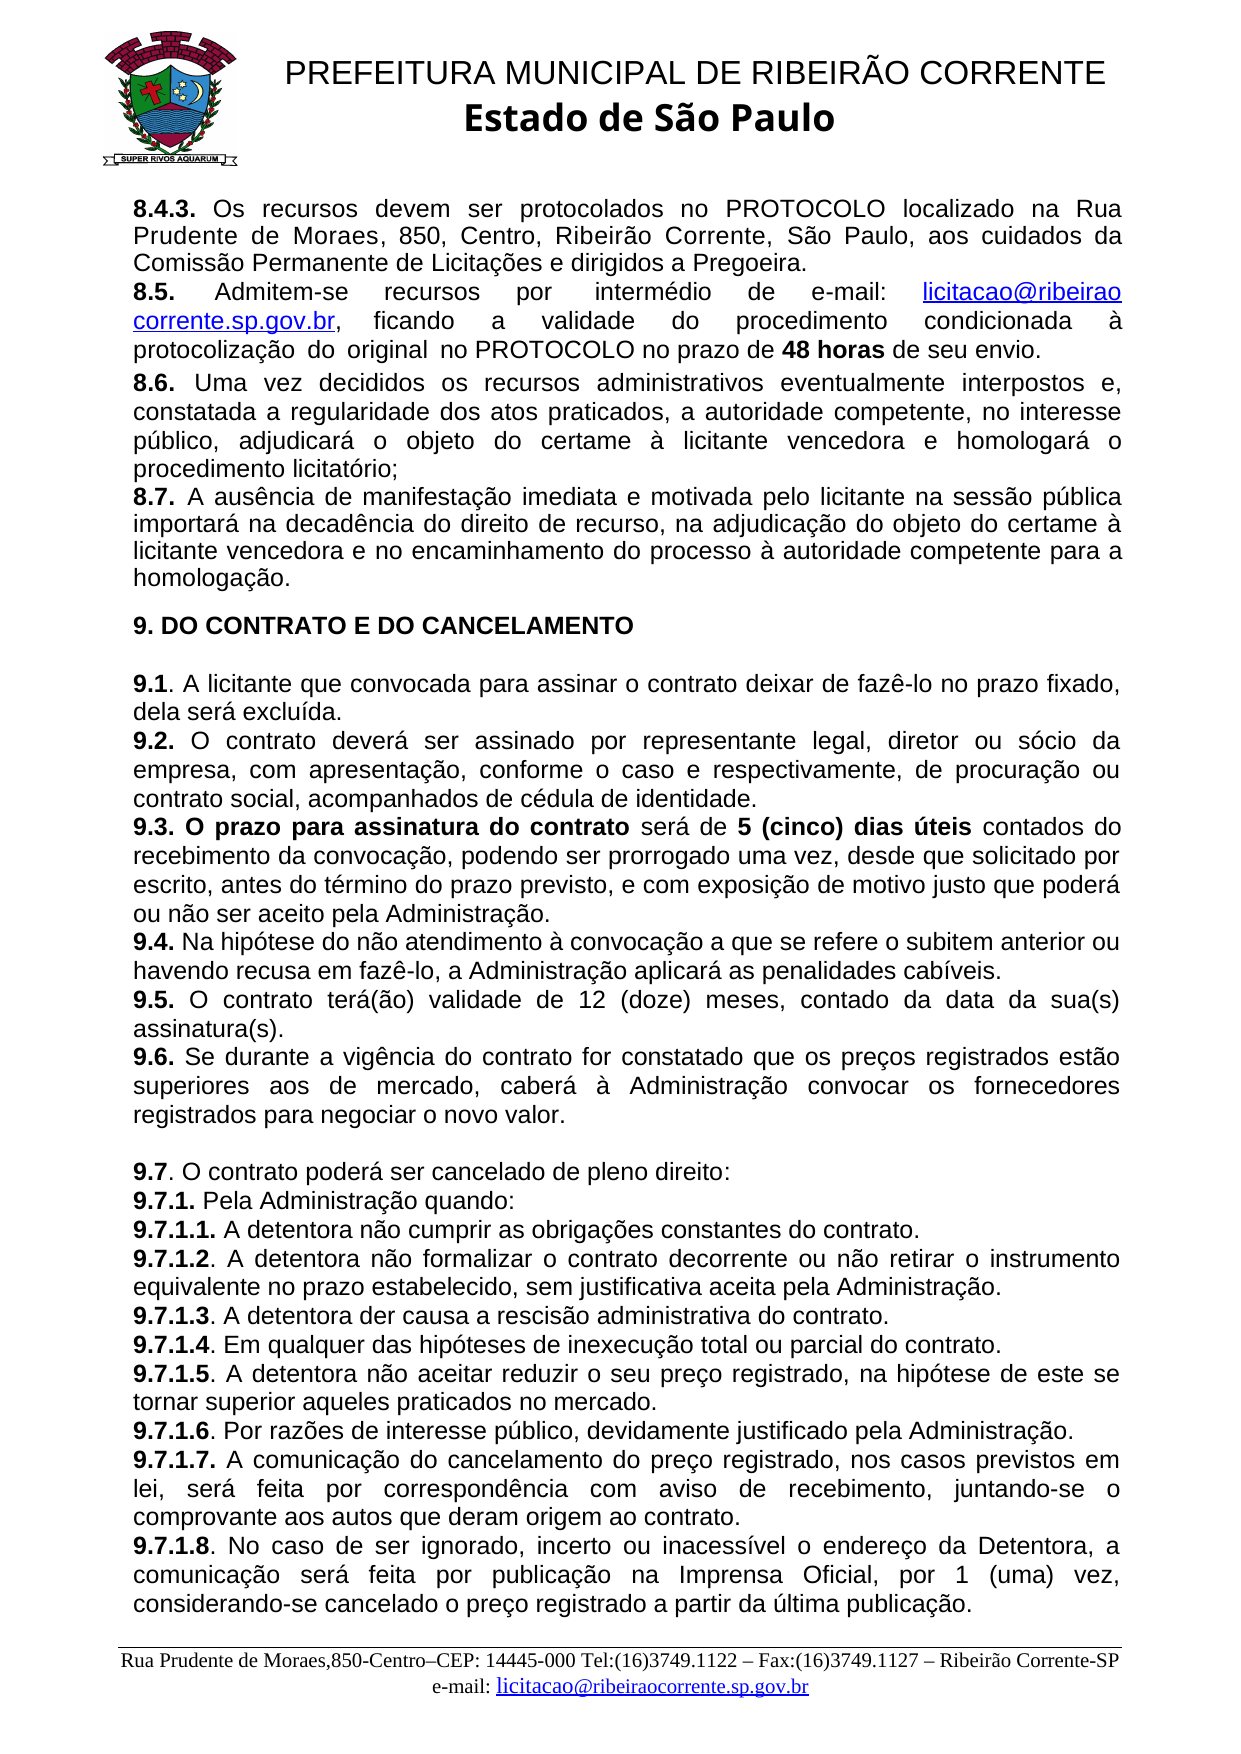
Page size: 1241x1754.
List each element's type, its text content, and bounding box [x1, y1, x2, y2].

text 9.7.1.2. A detentora não formalizar o contrato decorrente ou não retirar o instrumento equivalente no prazo estabelecido, sem justificativa aceita pela Administração. [133, 1244, 1122, 1301]
text 9.7.1.1. A detentora não cumprir as obrigações constantes do contrato. [133, 1215, 1122, 1244]
text 9.5. O contrato terá(ão) validade de 12 (doze) meses, contado da data da sua(s) assinatura(s). [133, 985, 1122, 1042]
text 9.1. A licitante que convocada para assinar o contrato deixar de fazê-lo no prazo fixado, dela será excluída. [133, 669, 1122, 726]
text 8.7. A ausência de manifestação imediata e motivada pelo licitante na sessão pública importará na decadência do direito de recurso, na adjudicação do objeto do certame à licitante vencedora e no encaminhamento do processo à autoridade competente para a homologação. [133, 484, 1122, 592]
text 9. DO CONTRATO E DO CANCELAMENTO [133, 611, 1122, 640]
text 9.6. Se durante a vigência do contrato for constatado que os preços registrados estão superiores aos de mercado, caberá à Administração convocar os fornecedores registrados para negociar o novo valor. [133, 1042, 1122, 1129]
text 9.7.1. Pela Administração quando: [133, 1186, 1122, 1215]
text 9.7.1.7. A comunicação do cancelamento do preço registrado, nos casos previstos em lei, será feita por correspondência com aviso de recebimento, juntando-se o comprovante aos autos que deram origem ao contrato. [133, 1445, 1122, 1531]
text 9.7.1.5. A detentora não aceitar reduzir o seu preço registrado, na hipótese de este se tornar superior aqueles praticados no mercado. [133, 1359, 1122, 1416]
text 8.4.3. Os recursos devem ser protocolados no PROTOCOLO localizado na Rua Prudente de Moraes, 850, Centro, Ribeirão Corrente, São Paulo, aos cuidados da Comissão Permanente de Licitações e dirigidos a Pregoeira. [133, 195, 1122, 277]
text 9.3. O prazo para assinatura do contrato será de 5 (cinco) dias úteis contados do recebimento da convocação, podendo ser prorrogado uma vez, desde que solicitado por escrito, antes do término do prazo previsto, e com exposição de motivo justo que poderá ou não ser aceito pela Administração. [133, 812, 1122, 927]
text 9.4. Na hipótese do não atendimento à convocação a que se refere o subitem anterior ou havendo recusa em fazê-lo, a Administração aplicará as penalidades cabíveis. [133, 927, 1122, 985]
text 9.7. O contrato poderá ser cancelado de pleno direito: [133, 1157, 1122, 1186]
picture [102, 31, 238, 166]
text 9.7.1.6. Por razões de interesse público, devidamente justificado pela Administração. [133, 1416, 1122, 1445]
text 9.2. O contrato deverá ser assinado por representante legal, diretor ou sócio da empresa, com apresentação, conforme o caso e respectivamente, de procuração ou contrato social, acompanhados de cédula de identidade. [133, 726, 1122, 812]
text 9.7.1.4. Em qualquer das hipóteses de inexecução total ou parcial do contrato. [133, 1330, 1122, 1359]
text 8.6. Uma vez decididos os recursos administrativos eventualmente interpostos e, constatada a regularidade dos atos praticados, a autoridade competente, no interesse público, adjudicará o objeto do certame à licitante vencedora e homologará o procedimento licitatório; [133, 368, 1122, 483]
text 9.7.1.8. No caso de ser ignorado, incerto ou inacessível o endereço da Detentora, a comunicação será feita por publicação na Imprensa Oficial, por 1 (uma) vez, considerando-se cancelado o preço registrado a partir da última publicação. [133, 1531, 1122, 1617]
text 8.5. Admitem-se recursos por intermédio de e-mail: licitacao@ribeirao corrente.sp.gov.br, ficando a validade do procedimento condicionada à protocolização do original no PROTOCOLO no prazo de 48 horas de seu envio. [133, 277, 1122, 364]
text 9.7.1.3. A detentora der causa a rescisão administrativa do contrato. [133, 1301, 1122, 1330]
